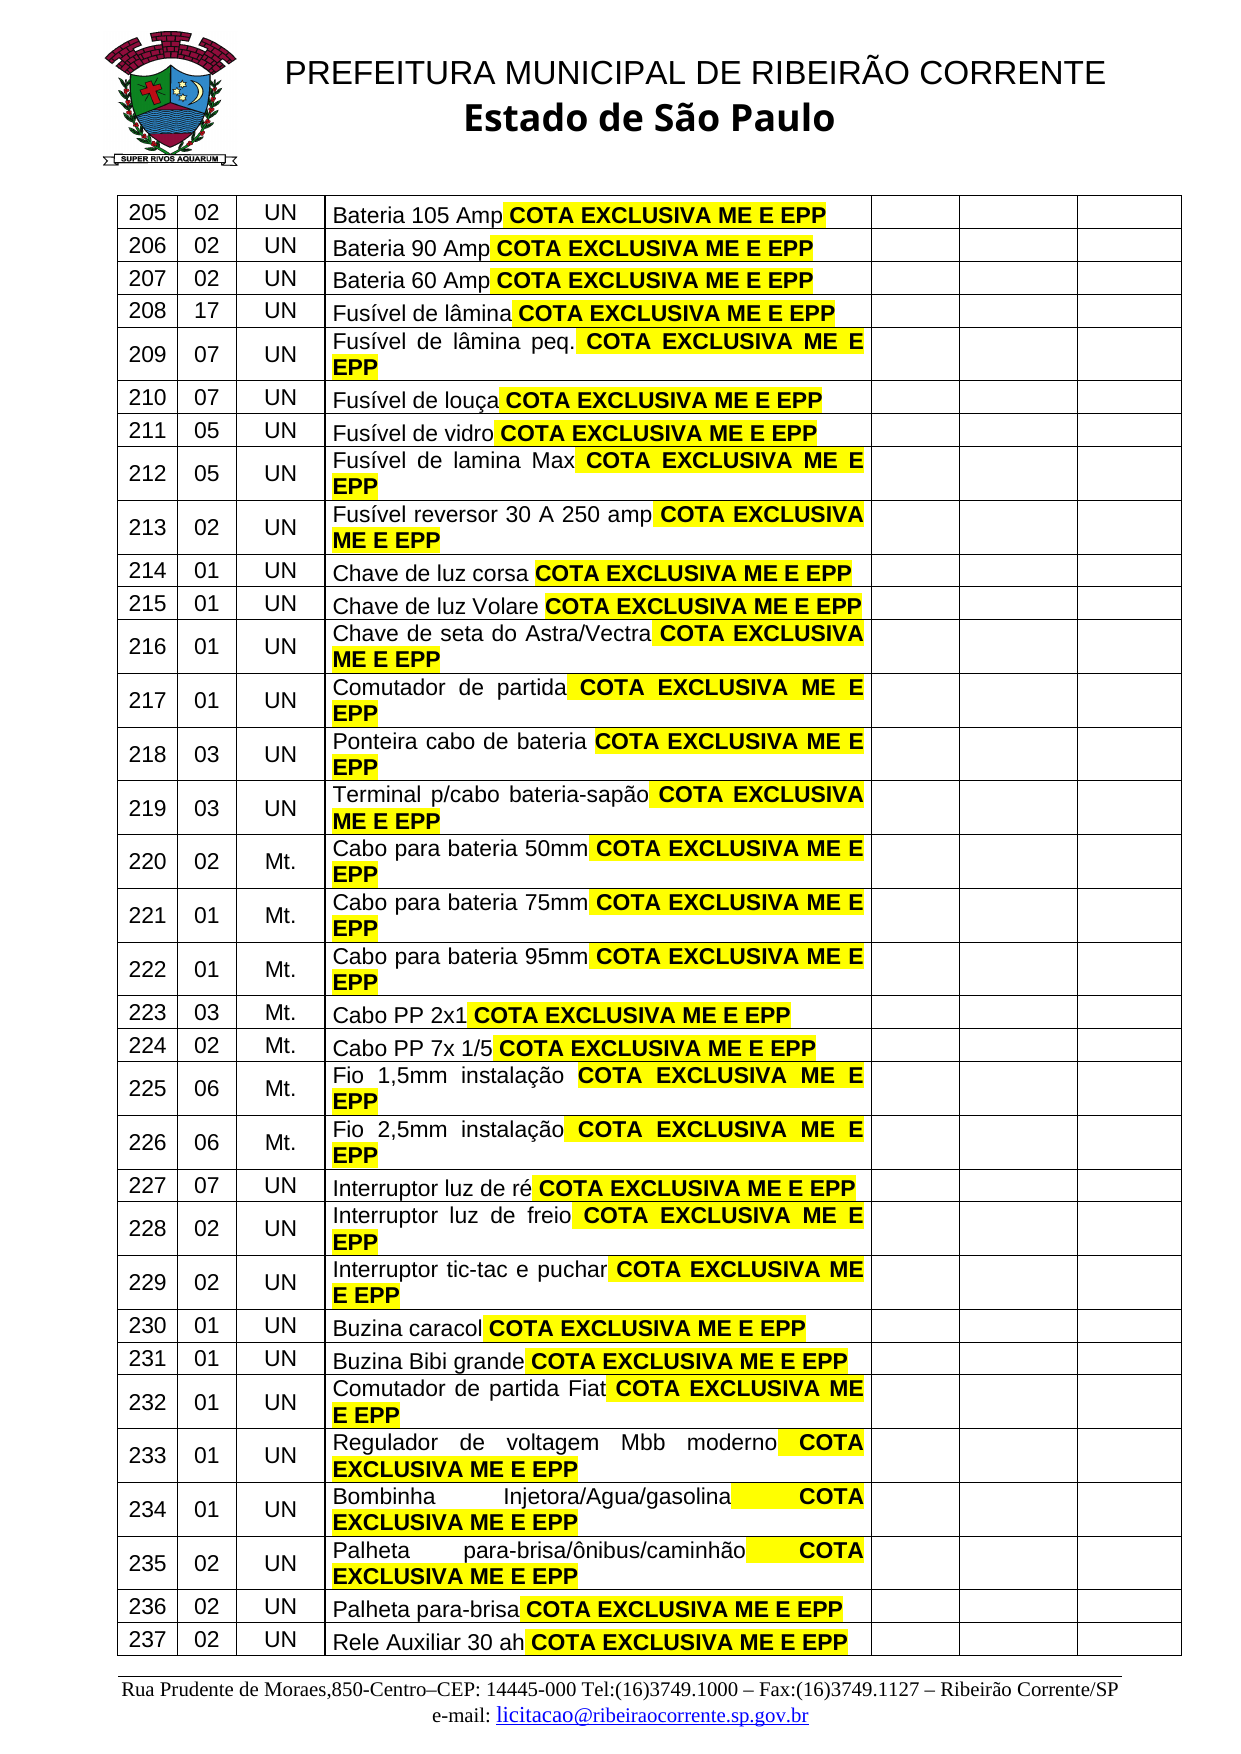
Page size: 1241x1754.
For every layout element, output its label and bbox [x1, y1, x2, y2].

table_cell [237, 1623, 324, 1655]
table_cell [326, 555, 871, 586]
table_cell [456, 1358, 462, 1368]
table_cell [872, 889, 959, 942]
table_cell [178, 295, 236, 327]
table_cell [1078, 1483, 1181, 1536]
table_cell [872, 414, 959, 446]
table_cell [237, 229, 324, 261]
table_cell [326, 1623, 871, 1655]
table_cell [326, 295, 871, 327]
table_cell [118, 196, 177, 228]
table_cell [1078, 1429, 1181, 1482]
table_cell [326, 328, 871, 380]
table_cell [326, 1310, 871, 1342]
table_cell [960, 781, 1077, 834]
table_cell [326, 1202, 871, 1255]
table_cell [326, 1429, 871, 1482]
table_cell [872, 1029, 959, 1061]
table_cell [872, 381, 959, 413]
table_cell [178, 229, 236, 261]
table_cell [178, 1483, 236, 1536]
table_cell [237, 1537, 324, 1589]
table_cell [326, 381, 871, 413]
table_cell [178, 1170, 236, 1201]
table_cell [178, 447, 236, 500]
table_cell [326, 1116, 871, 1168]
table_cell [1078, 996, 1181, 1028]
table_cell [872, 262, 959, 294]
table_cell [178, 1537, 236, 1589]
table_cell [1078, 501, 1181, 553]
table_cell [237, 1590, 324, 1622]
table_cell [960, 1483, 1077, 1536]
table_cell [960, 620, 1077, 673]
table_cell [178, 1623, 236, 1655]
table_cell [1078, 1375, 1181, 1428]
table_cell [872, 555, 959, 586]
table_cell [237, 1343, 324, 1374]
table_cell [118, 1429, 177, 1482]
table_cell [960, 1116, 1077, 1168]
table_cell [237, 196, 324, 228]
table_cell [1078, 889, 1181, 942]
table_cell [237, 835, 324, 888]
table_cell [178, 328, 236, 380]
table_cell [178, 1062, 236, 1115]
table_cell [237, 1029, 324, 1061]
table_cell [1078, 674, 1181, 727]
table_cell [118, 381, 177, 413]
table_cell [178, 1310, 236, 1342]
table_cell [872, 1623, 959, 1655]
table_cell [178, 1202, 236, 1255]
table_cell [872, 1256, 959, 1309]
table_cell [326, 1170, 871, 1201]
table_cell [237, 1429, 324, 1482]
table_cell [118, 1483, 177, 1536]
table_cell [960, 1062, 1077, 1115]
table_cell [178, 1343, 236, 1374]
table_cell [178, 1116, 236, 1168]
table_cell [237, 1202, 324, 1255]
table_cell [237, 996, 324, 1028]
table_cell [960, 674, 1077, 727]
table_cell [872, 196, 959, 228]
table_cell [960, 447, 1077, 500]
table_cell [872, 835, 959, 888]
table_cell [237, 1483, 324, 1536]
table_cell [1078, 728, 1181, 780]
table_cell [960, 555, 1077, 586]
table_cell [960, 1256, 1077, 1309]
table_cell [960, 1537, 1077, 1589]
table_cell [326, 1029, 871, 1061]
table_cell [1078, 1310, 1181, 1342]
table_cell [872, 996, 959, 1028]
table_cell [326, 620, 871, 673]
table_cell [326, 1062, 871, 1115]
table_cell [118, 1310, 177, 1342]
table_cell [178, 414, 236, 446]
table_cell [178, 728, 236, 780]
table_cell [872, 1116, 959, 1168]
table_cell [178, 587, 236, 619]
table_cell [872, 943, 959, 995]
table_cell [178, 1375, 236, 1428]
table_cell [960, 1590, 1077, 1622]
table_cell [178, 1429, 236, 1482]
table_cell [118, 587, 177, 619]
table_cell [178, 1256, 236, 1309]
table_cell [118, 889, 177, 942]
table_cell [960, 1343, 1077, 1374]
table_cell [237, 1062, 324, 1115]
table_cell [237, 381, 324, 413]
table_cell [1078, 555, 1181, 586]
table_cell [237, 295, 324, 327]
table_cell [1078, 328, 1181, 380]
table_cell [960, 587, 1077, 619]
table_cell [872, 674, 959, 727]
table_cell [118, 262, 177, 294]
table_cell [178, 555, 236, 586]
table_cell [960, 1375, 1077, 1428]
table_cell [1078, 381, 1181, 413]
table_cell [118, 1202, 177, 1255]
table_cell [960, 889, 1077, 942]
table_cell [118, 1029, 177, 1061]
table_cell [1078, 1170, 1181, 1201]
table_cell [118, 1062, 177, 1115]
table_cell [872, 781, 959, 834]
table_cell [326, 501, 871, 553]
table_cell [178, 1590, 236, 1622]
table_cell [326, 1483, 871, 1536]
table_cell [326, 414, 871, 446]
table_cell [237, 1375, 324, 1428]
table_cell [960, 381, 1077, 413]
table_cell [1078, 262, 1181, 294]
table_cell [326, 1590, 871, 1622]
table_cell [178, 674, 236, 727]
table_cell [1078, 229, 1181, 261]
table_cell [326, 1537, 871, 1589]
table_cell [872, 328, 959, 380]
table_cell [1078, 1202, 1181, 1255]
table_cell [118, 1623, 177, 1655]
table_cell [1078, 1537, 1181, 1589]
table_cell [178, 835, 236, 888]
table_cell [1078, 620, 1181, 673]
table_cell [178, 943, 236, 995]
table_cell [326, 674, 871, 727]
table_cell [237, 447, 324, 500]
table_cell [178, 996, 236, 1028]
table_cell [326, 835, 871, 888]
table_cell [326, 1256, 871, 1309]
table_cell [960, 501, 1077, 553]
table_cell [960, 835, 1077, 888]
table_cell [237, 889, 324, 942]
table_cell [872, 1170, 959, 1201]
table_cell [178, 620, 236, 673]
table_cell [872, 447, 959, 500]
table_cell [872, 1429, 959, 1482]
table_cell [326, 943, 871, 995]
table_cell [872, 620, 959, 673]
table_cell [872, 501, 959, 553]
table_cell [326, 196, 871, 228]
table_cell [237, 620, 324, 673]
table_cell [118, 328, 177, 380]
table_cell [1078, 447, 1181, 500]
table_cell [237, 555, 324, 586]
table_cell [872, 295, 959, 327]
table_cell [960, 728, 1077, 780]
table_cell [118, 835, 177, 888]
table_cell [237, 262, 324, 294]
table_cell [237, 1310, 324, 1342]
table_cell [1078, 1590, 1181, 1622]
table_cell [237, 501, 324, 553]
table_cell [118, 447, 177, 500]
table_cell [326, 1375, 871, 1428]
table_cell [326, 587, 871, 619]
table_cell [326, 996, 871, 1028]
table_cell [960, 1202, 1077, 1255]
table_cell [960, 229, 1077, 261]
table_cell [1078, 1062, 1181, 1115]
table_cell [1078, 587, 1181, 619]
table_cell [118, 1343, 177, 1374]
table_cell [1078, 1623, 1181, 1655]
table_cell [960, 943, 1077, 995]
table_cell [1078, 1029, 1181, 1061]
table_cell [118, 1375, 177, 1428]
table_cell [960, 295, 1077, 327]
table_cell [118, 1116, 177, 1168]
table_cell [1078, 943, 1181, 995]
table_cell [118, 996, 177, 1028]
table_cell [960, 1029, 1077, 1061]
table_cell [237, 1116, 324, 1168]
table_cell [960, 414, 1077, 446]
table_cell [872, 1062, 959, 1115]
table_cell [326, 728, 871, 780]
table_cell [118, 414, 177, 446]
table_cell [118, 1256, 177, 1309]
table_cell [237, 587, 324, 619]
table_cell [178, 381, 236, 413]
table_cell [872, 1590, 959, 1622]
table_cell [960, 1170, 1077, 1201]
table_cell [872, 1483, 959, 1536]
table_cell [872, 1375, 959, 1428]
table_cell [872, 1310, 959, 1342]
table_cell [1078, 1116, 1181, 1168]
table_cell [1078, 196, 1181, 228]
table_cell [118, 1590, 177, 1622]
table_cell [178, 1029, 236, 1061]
picture [102, 31, 238, 166]
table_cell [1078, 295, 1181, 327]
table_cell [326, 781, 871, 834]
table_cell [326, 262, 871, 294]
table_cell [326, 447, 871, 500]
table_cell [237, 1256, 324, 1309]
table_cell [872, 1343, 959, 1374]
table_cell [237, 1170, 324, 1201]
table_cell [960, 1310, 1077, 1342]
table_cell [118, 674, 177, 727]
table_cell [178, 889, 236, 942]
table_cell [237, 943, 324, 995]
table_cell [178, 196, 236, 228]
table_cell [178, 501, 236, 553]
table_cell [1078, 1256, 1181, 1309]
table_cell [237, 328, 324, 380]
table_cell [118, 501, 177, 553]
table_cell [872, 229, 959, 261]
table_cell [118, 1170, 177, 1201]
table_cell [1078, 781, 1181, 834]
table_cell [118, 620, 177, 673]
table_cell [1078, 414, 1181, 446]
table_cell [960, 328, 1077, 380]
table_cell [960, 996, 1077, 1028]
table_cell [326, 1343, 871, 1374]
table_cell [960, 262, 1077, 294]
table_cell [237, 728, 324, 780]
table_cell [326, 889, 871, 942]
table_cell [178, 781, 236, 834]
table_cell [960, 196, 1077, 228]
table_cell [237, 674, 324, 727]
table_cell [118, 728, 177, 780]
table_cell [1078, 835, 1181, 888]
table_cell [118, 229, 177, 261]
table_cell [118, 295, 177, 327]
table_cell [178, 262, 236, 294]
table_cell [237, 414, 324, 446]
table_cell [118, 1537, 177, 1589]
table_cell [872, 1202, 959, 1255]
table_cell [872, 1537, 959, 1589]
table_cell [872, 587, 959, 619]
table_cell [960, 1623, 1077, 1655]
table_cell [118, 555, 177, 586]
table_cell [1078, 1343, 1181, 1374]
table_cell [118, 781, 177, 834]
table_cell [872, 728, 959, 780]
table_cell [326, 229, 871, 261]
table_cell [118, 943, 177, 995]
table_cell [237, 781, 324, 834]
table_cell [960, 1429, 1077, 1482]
